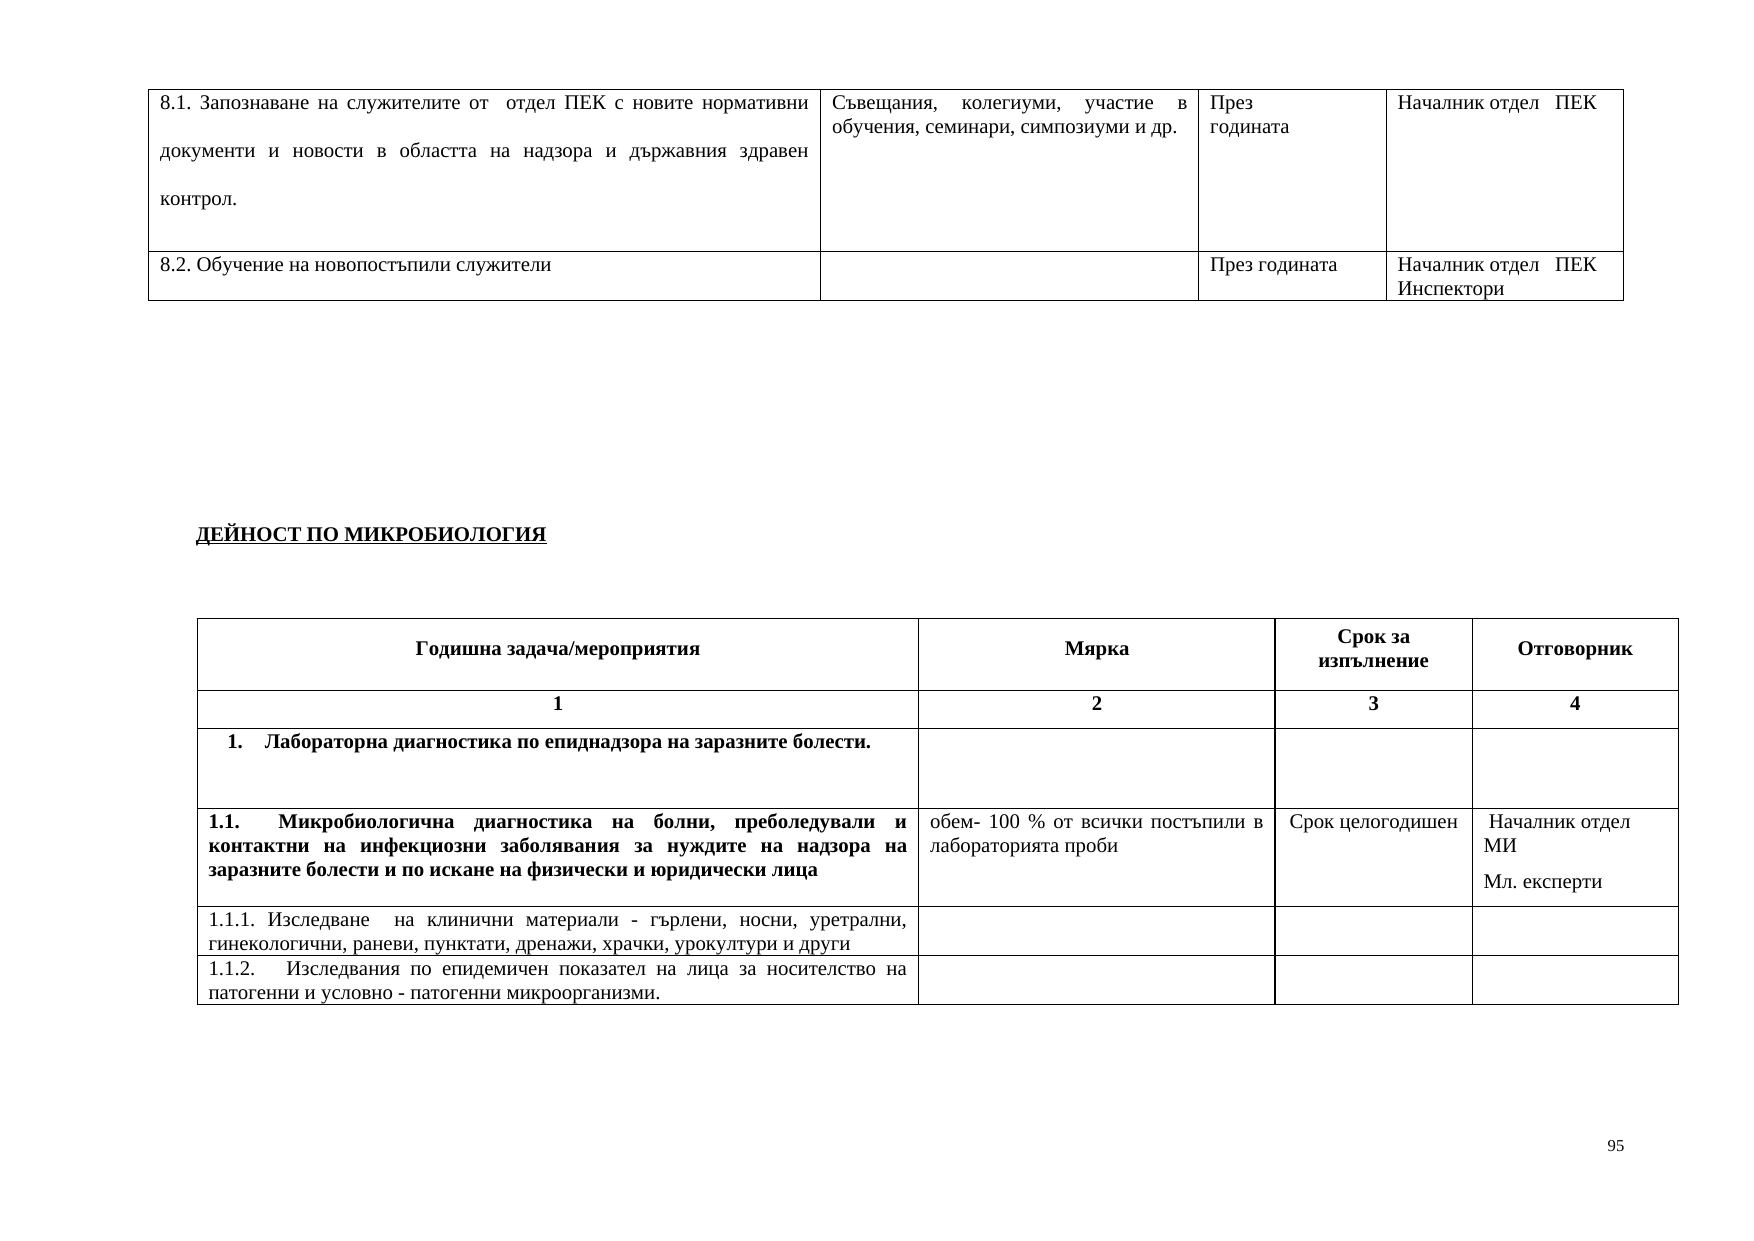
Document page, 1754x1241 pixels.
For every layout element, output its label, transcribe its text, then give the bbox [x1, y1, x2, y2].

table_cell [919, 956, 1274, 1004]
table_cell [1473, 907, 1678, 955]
text ДЕЙНОСТ ПО МИКРОБИОЛОГИЯ [148, 522, 1624, 546]
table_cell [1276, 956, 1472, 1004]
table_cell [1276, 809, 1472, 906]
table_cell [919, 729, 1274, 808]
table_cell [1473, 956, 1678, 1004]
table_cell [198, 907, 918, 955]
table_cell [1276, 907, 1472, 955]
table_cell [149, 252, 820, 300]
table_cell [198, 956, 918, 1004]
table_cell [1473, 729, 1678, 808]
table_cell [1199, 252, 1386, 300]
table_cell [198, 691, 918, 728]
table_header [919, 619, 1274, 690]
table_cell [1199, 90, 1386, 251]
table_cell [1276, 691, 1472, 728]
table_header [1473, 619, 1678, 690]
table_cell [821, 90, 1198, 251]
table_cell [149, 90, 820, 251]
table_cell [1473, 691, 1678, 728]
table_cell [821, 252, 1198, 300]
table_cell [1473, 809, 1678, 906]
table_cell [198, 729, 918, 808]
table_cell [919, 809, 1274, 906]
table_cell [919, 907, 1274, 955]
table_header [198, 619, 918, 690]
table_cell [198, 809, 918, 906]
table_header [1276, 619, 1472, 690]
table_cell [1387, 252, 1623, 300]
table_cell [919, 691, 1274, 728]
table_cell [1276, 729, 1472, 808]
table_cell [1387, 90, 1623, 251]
